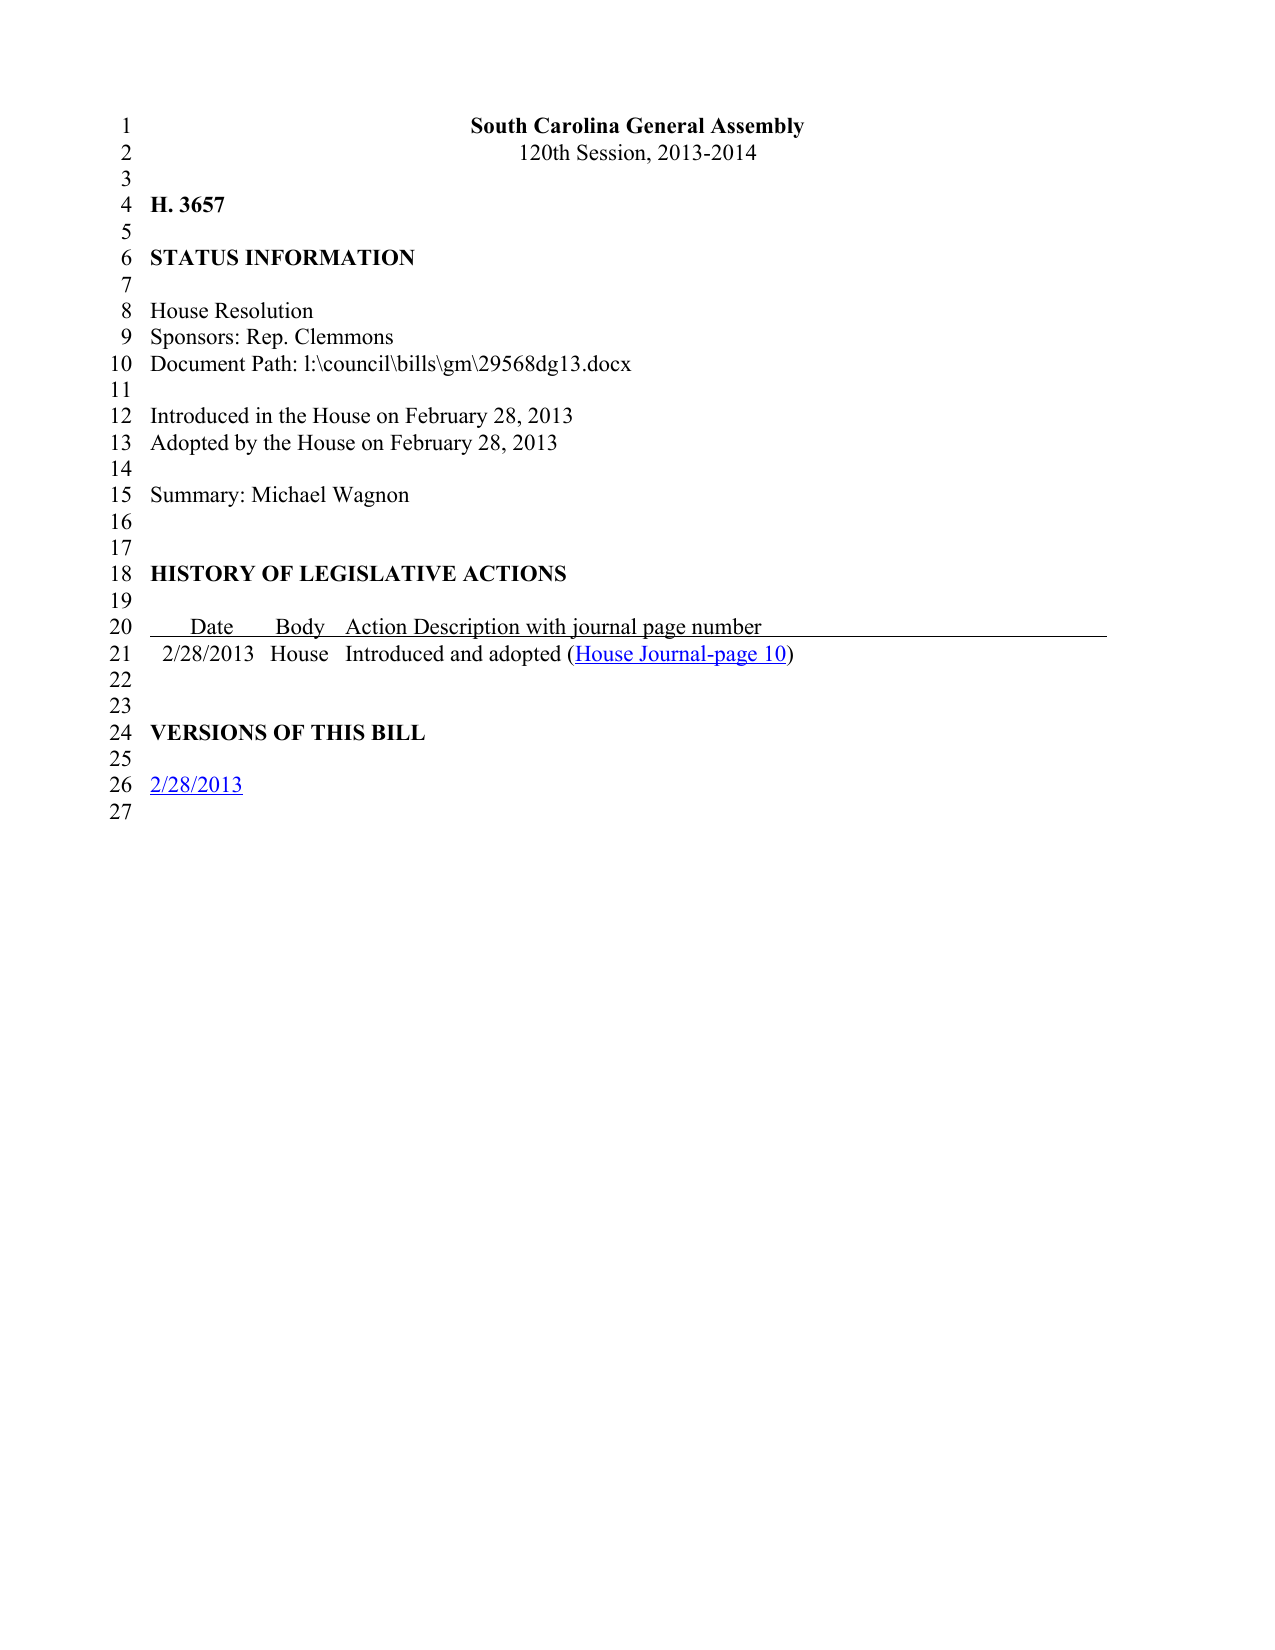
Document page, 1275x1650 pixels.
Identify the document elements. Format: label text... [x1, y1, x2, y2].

text Document Path: l:\council\bills\gm\29568dg13.docx [150, 350, 1125, 376]
text Sponsors: Rep. Clemmons [150, 323, 1125, 350]
text STATUS INFORMATION [150, 244, 1125, 271]
text Date Body Action Description with journal page number [150, 613, 1125, 639]
text HISTORY OF LEGISLATIVE ACTIONS [150, 561, 1125, 587]
text VERSIONS OF THIS BILL [150, 719, 1125, 745]
text 120th Session, 2013-2014 [150, 139, 1125, 165]
text 2/28/2013 [150, 771, 1125, 798]
text Summary: Michael Wagnon [150, 481, 1125, 508]
text H. 3657 [150, 192, 1125, 218]
text Introduced in the House on February 28, 2013 [150, 402, 1125, 429]
text 2/28/2013 House Introduced and adopted (House Journal-page 10) [150, 639, 1125, 666]
text South Carolina General Assembly [150, 112, 1125, 139]
text House Resolution [150, 297, 1125, 323]
text Adopted by the House on February 28, 2013 [150, 429, 1125, 455]
